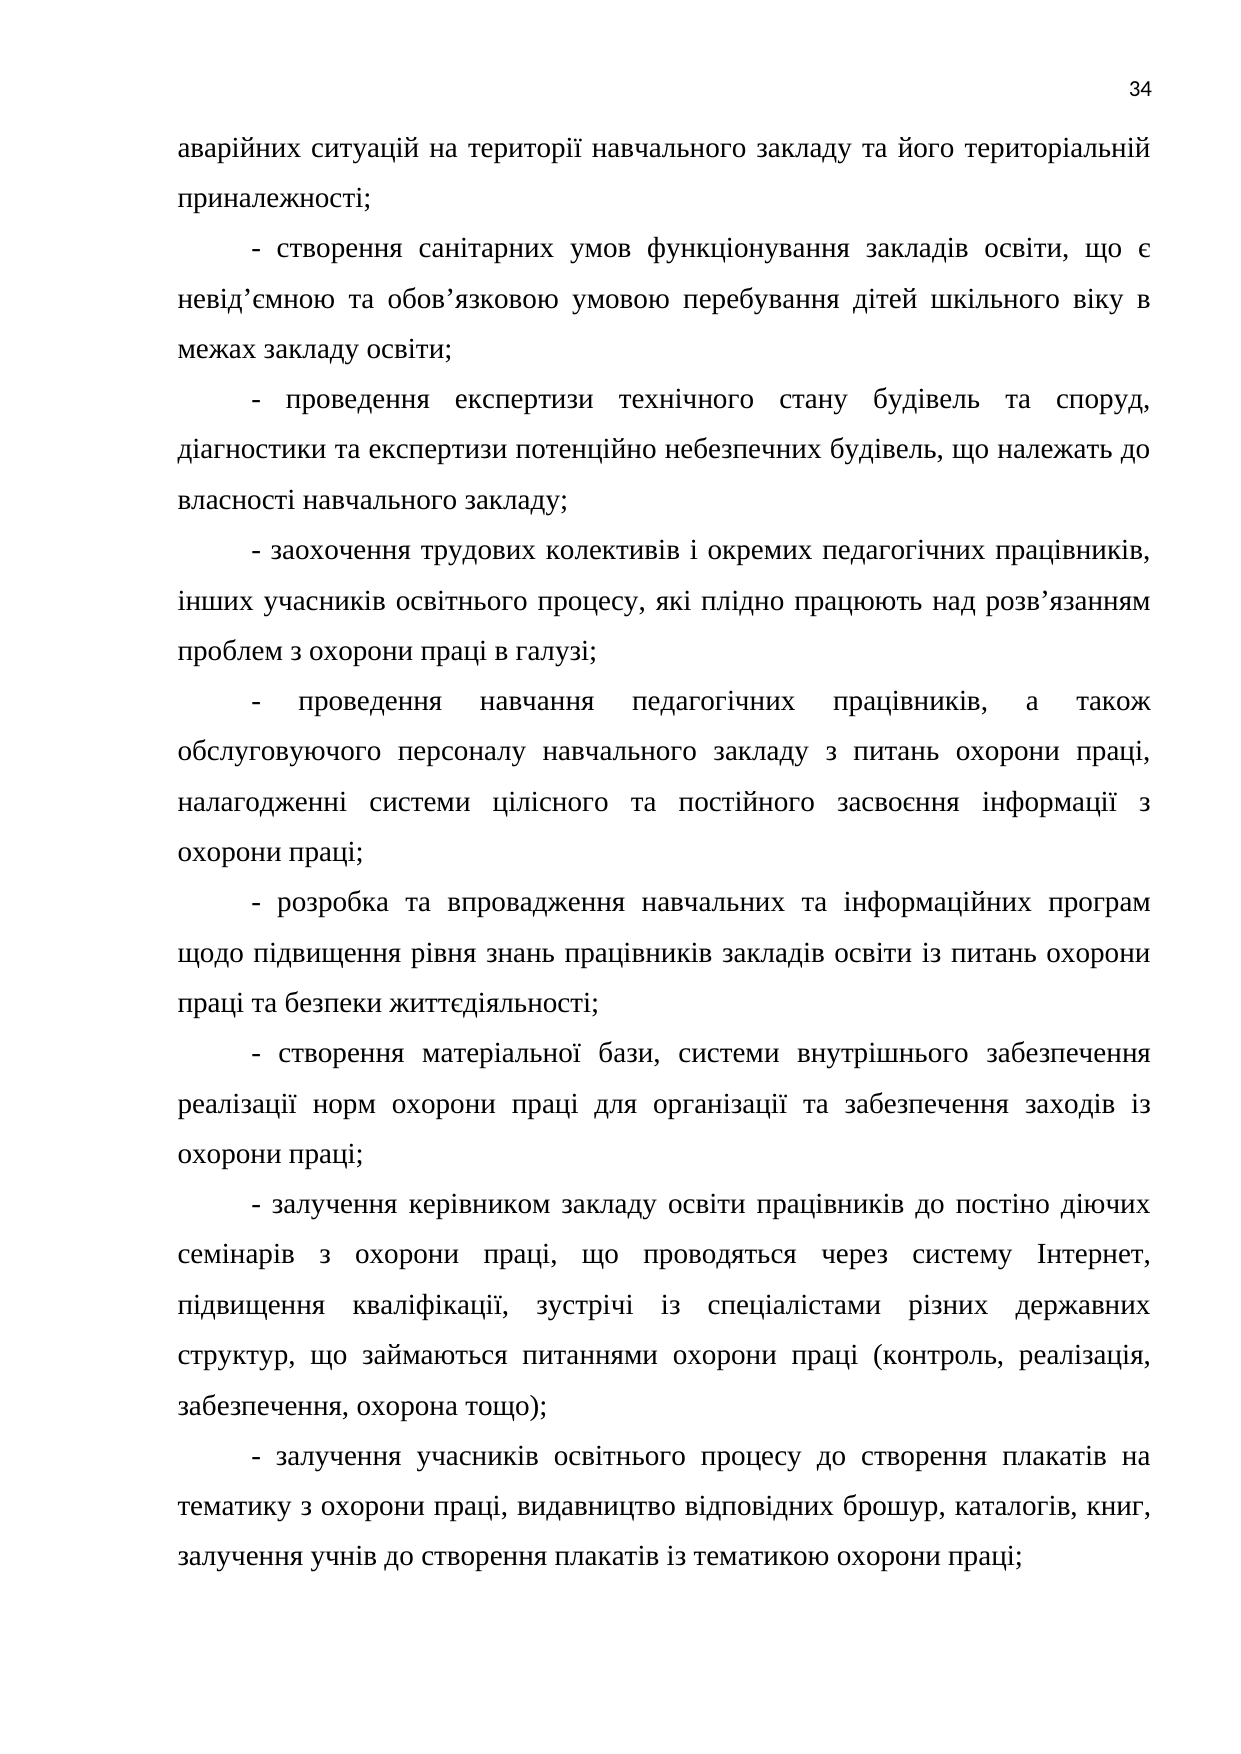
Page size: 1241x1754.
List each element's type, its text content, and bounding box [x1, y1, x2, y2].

text - створення санітарних умов функціонування закладів освіти, що є невід’ємною та обов’язковою умовою перебування дітей шкільного віку в межах закладу освіти; [177, 230, 1152, 364]
text - залучення керівником закладу освіти працівників до постіно діючих семінарів з охорони праці, що проводяться через систему Інтернет, підвищення кваліфікації, зустрічі із спеціалістами різних державних структур, що займаються питаннями охорони праці (контроль, реалізація, забезпечення, охорона тощо); [177, 1186, 1152, 1421]
text - заохочення трудових колективів і окремих педагогічних працівників, інших учасників освітнього процесу, які плідно працюють над розв’язанням проблем з охорони праці в галузі; [177, 532, 1152, 666]
text - проведення навчання педагогічних працівників, а також обслуговуючого персоналу навчального закладу з питань охорони праці, налагодженні системи цілісного та постійного засвоєння інформації з охорони праці; [177, 683, 1152, 868]
text - розробка та впровадження навчальних та інформаційних програм щодо підвищення рівня знань працівників закладів освіти із питань охорони праці та безпеки життєдіяльності; [177, 884, 1152, 1019]
text - створення матеріальної бази, системи внутрішнього забезпечення реалізації норм охорони праці для організації та забезпечення заходів із охорони праці; [177, 1035, 1152, 1169]
text - проведення експертизи технічного стану будівель та споруд, діагностики та експертизи потенційно небезпечних будівель, що належать до власності навчального закладу; [177, 381, 1152, 516]
text - залучення учасників освітнього процесу до створення плакатів на тематику з охорони праці, видавництво відповідних брошур, каталогів, книг, залучення учнів до створення плакатів із тематикою охорони праці; [177, 1438, 1152, 1572]
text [177, 130, 1152, 214]
